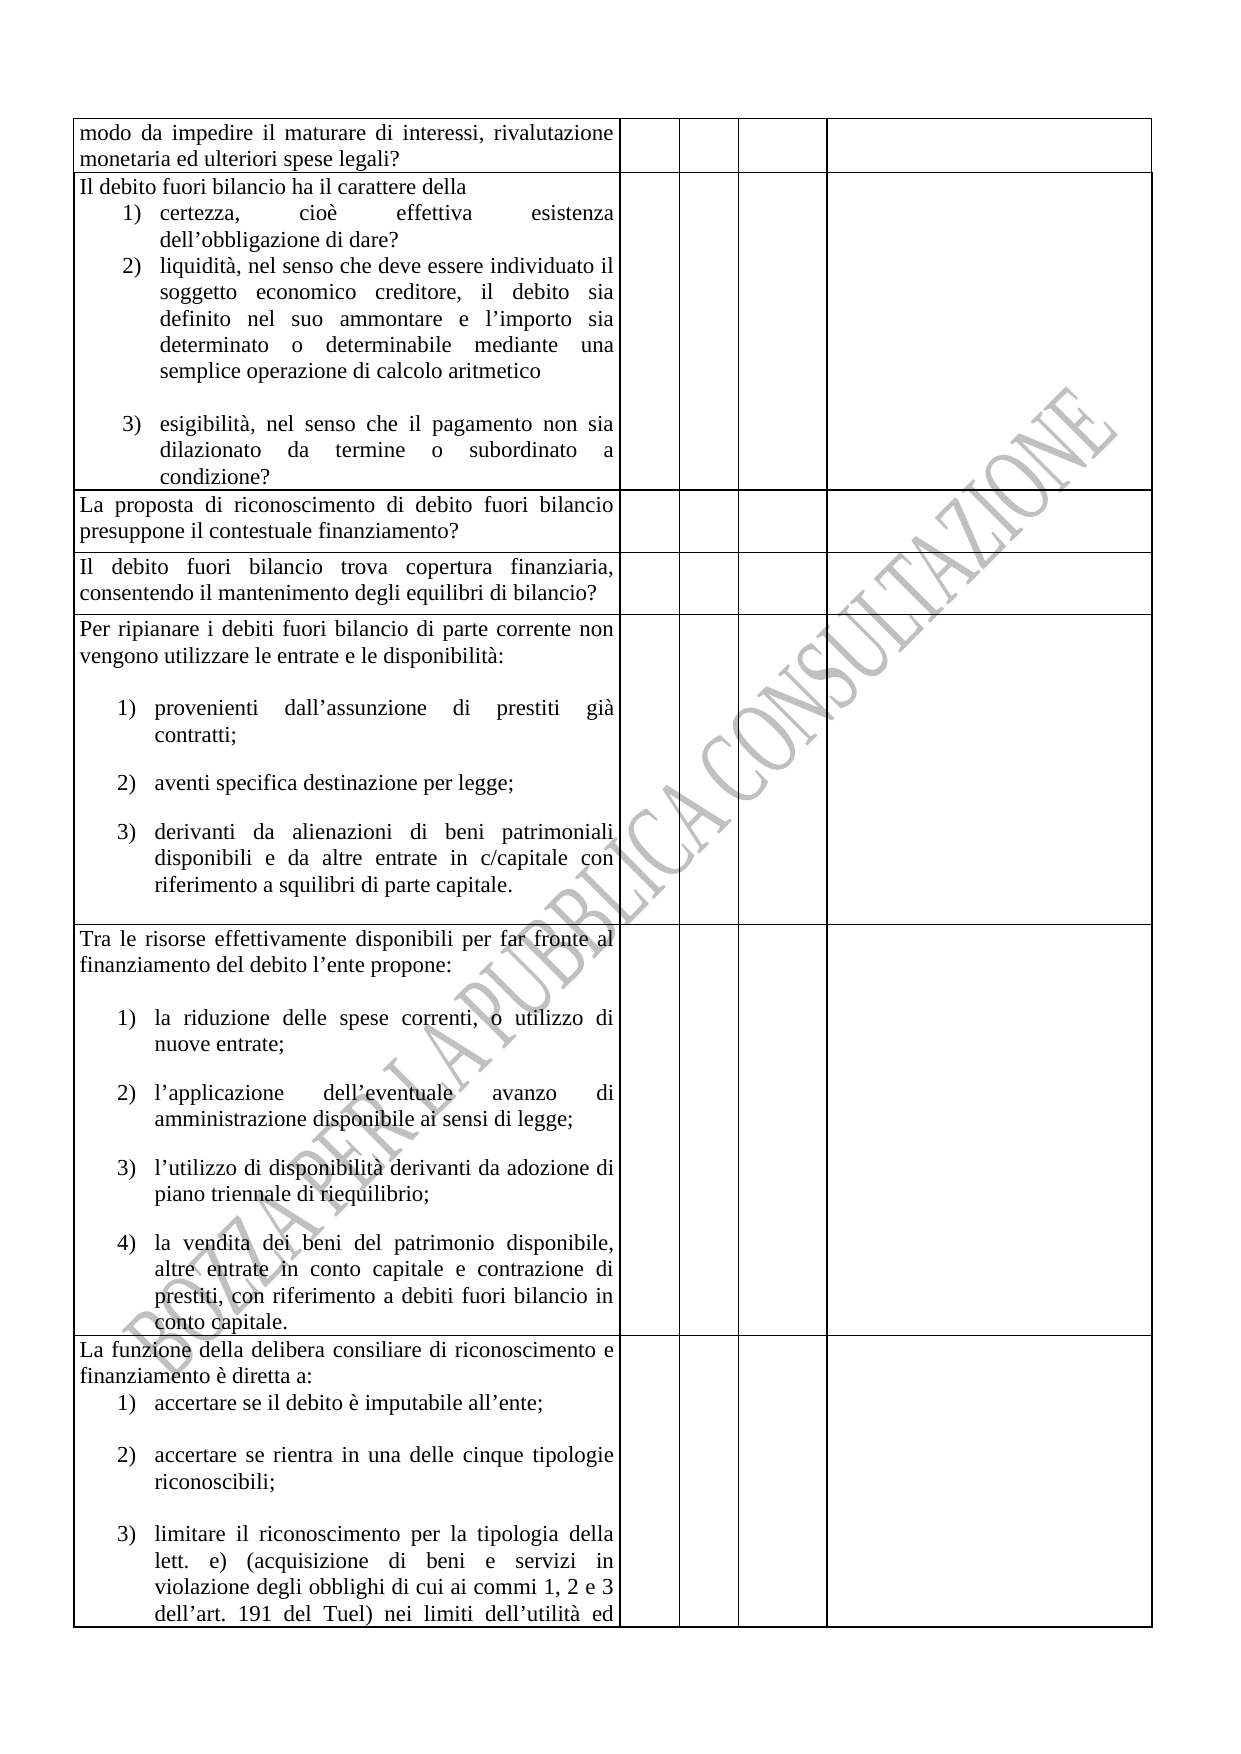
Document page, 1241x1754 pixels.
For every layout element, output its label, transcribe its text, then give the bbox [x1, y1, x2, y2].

table_cell [621, 119, 679, 172]
table_cell [828, 173, 1151, 489]
table_cell [739, 1336, 826, 1626]
table_cell [828, 1336, 1151, 1626]
table_cell Tra le risorse effettivamente disponibili per far fronte al finanziamento del debito l’ente propone: la riduzione delle spese correnti, o utilizzo di nuove entrate; l’applicazione dell’eventuale avanzo di amministrazione disponibile ai sensi di legge; l’utilizzo di disponibilità derivanti da adozione di piano triennale di riequilibrio; la vendita dei beni del patrimonio disponibile, altre entrate in conto capitale e contrazione di prestiti, con riferimento a debiti fuori bilancio in conto capitale. [75, 925, 619, 1334]
table_cell [621, 925, 679, 1334]
table_cell [680, 925, 738, 1334]
table_cell [828, 553, 1151, 614]
table_cell [680, 553, 738, 614]
table_cell Il debito fuori bilancio ha il carattere della certezza, cioè effettiva esistenza dell’obbligazione di dare? liquidità, nel senso che deve essere individuato il soggetto economico creditore, il debito sia definito nel suo ammontare e l’importo sia determinato o determinabile mediante una semplice operazione di calcolo aritmetico esigibilità, nel senso che il pagamento non sia dilazionato da termine o subordinato a condizione? [75, 173, 619, 489]
table_cell [828, 119, 1151, 172]
table_cell [739, 173, 826, 489]
table_cell [680, 119, 738, 172]
table_cell [621, 615, 679, 923]
table_cell [680, 615, 738, 923]
table_cell Per ripianare i debiti fuori bilancio di parte corrente non vengono utilizzare le entrate e le disponibilità: provenienti dall’assunzione di prestiti già contratti; aventi specifica destinazione per legge; derivanti da alienazioni di beni patrimoniali disponibili e da altre entrate in c/capitale con riferimento a squilibri di parte capitale. [75, 615, 619, 923]
table_cell [680, 173, 738, 489]
table_cell [680, 491, 738, 551]
table_cell [621, 553, 679, 614]
table_cell [739, 119, 826, 172]
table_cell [75, 1336, 619, 1626]
table_cell Il debito fuori bilancio trova copertura finanziaria, consentendo il mantenimento degli equilibri di bilancio? [75, 553, 619, 614]
table_cell [739, 925, 826, 1334]
table_cell [621, 1336, 679, 1626]
table_cell La proposta di riconoscimento di debito fuori bilancio presuppone il contestuale finanziamento? [75, 491, 619, 551]
table_cell [828, 491, 1151, 551]
table_cell [739, 491, 826, 551]
table_cell [828, 925, 1151, 1334]
table_cell [621, 491, 679, 551]
table_cell [680, 1336, 738, 1626]
table_cell [739, 615, 826, 923]
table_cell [74, 119, 619, 172]
table_cell [621, 173, 679, 489]
table_cell [739, 553, 826, 614]
table_cell [828, 615, 1151, 923]
